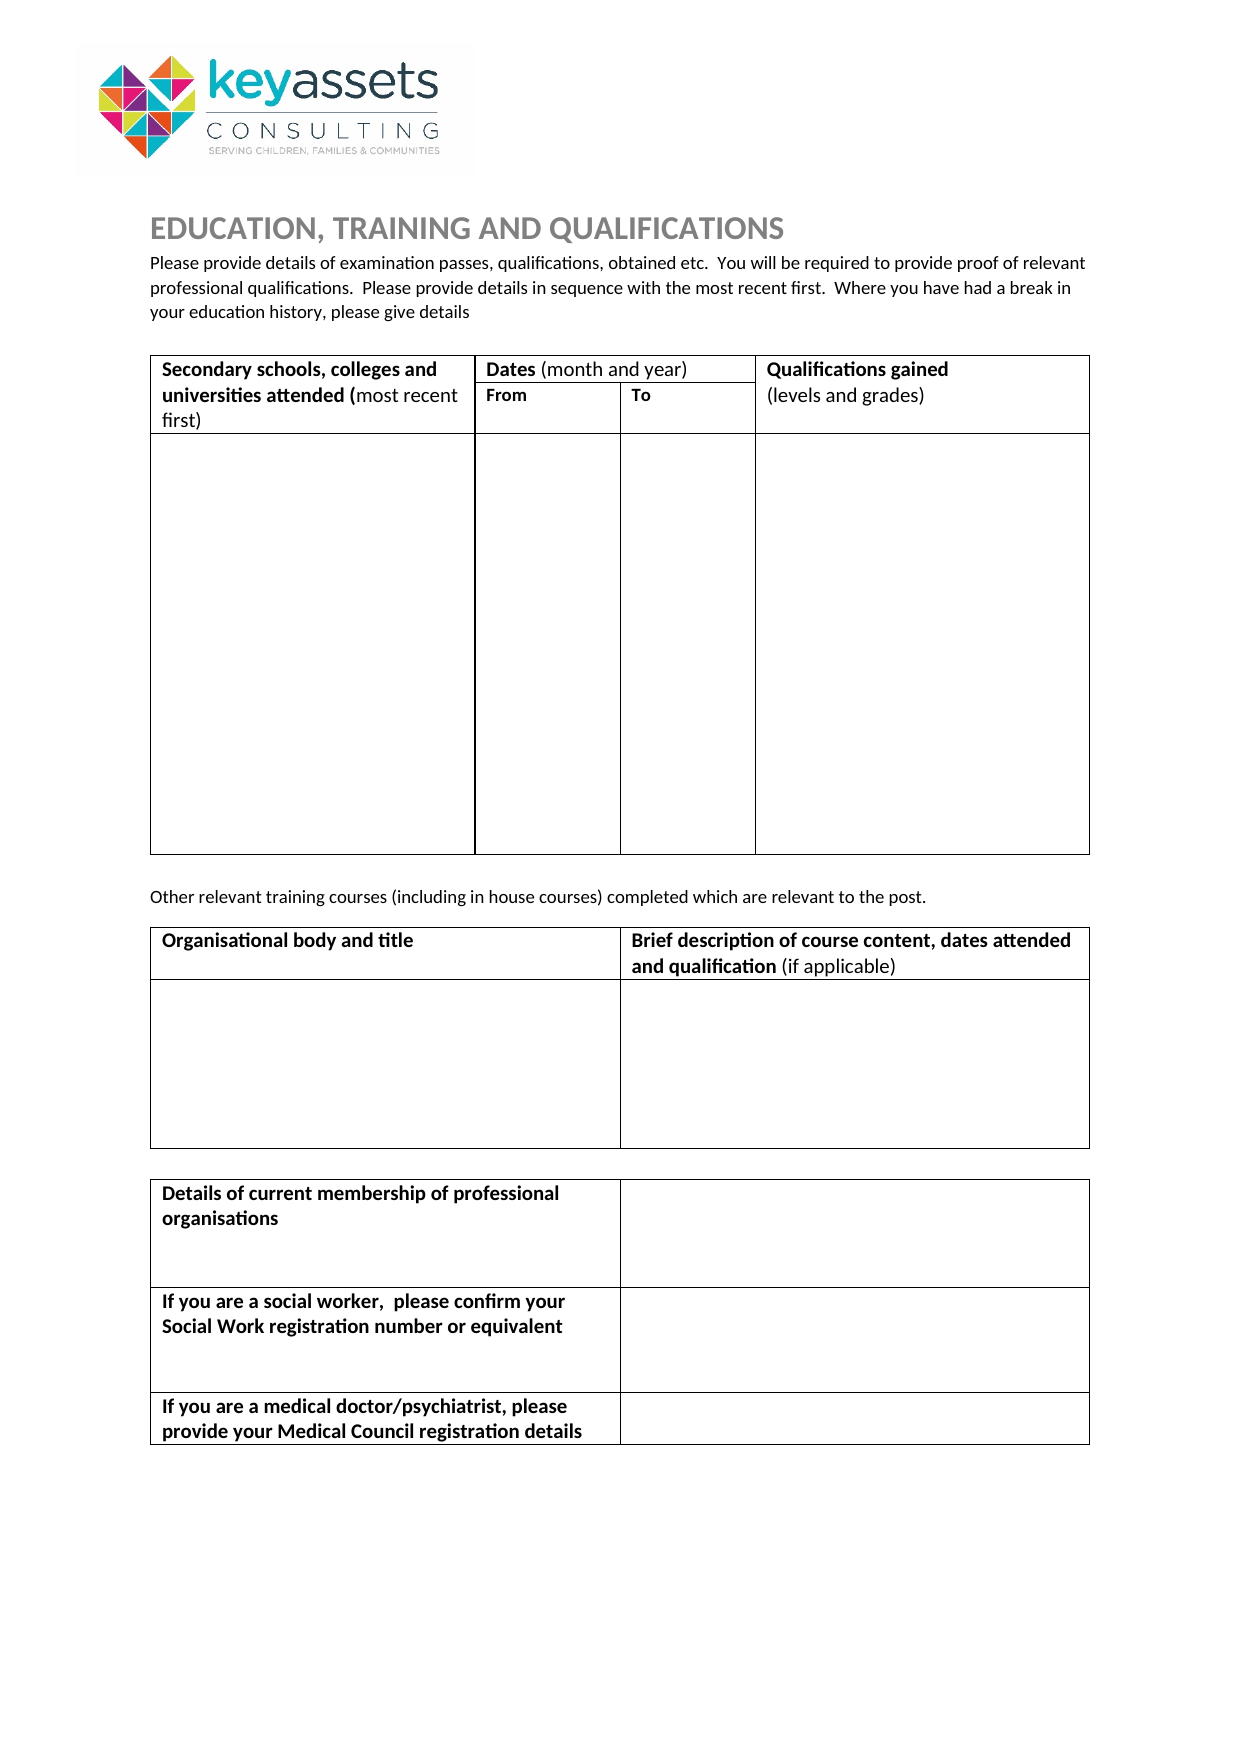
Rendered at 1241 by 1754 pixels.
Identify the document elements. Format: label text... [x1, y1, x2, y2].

table_cell If you are a social worker, please confirm your Social Work registration number or equivalent [151, 1288, 620, 1392]
table_cell [621, 1288, 1089, 1392]
table_header Details of current membership of professional organisations [151, 1180, 620, 1287]
text Please provide details of examination passes, qualifications, obtained etc. You will be required to provide proof of relevant professional qualifications. Please provide details in sequence with the most recent first. Where you have had a break in your education history, please give details [150, 251, 1090, 323]
table_cell From [476, 383, 620, 433]
table_header Qualifications gained (levels and grades) [756, 356, 1089, 433]
text Other relevant training courses (including in house courses) completed which are relevant to the post. [150, 885, 1090, 908]
table_cell [621, 1393, 1089, 1444]
table_cell To [621, 383, 755, 433]
table_cell [476, 434, 620, 854]
table_cell If you are a medical doctor/psychiatrist, please provide your Medical Council registration details [151, 1393, 620, 1444]
table_cell [756, 434, 1089, 854]
table_header [621, 1180, 1089, 1287]
table_cell [621, 980, 1089, 1148]
table_header Dates (month and year) [476, 356, 755, 382]
table_header Brief description of course content, dates attended and qualification (if applicable) [621, 928, 1089, 978]
table_cell [621, 434, 755, 854]
table_cell [151, 980, 620, 1148]
table_cell [151, 434, 474, 854]
picture [75, 43, 477, 176]
table_header Organisational body and title [151, 928, 620, 978]
text EDUCATION, TRAINING AND QUALIFICATIONS [150, 207, 1090, 248]
table_header Secondary schools, colleges and universities attended (most recent first) [151, 356, 474, 433]
